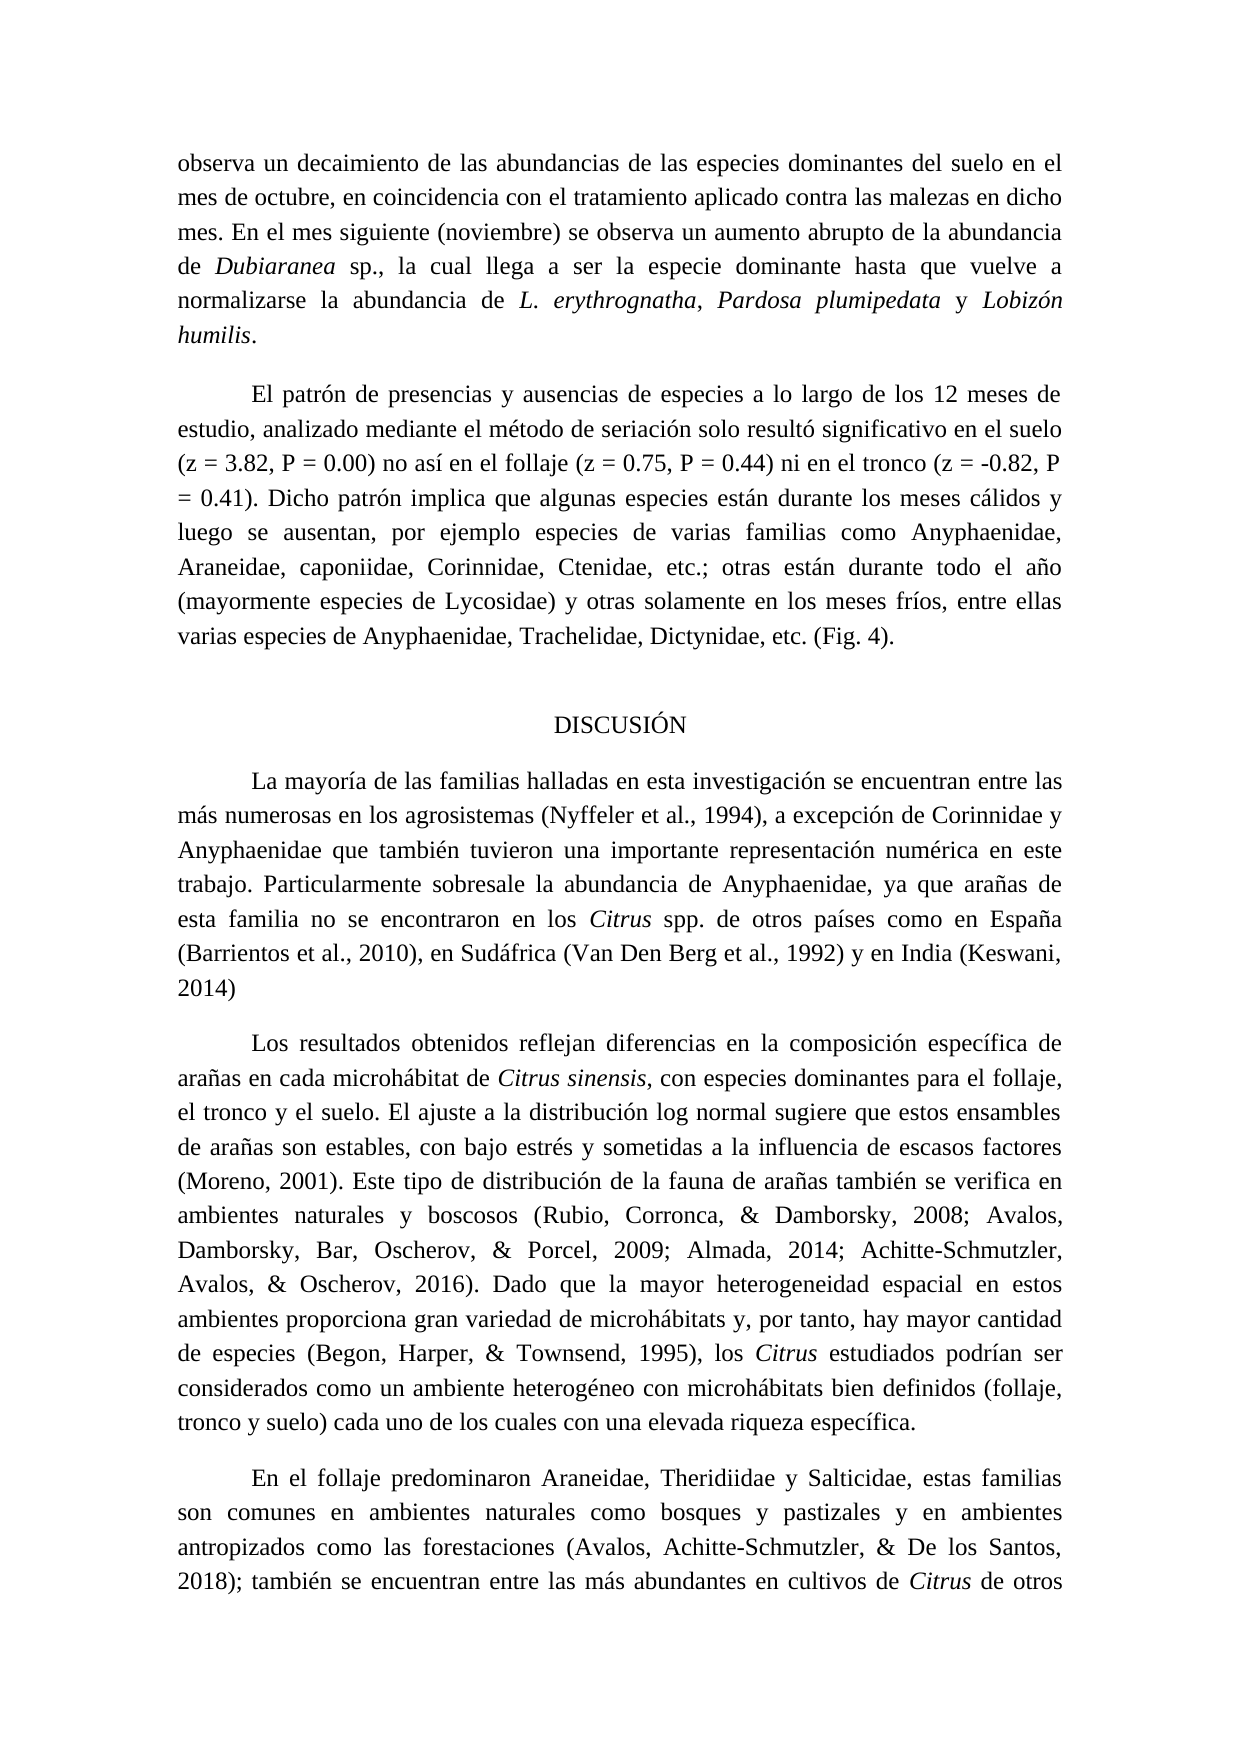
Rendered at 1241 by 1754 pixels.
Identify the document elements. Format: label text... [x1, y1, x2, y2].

text La mayoría de las familias halladas en esta investigación se encuentran entre las más numerosas en los agrosistemas (Nyffeler et al., 1994), a excepción de Corinnidae y Anyphaenidae que también tuvieron una importante representación numérica en este trabajo. Particularmente sobresale la abundancia de Anyphaenidae, ya que arañas de esta familia no se encontraron en los Citrus spp. de otros países como en España (Barrientos et al., 2010), en Sudáfrica (Van Den Berg et al., 1992) y en India (Keswani, 2014) [177, 766, 1063, 1002]
text DISCUSIÓN [177, 711, 1063, 739]
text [177, 1463, 1063, 1595]
text El patrón de presencias y ausencias de especies a lo largo de los 12 meses de estudio, analizado mediante el método de seriación solo resultó significativo en el suelo (z = 3.82, P = 0.00) no así en el follaje (z = 0.75, P = 0.44) ni en el tronco (z = -0.82, P = 0.41). Dicho patrón implica que algunas especies están durante los meses cálidos y luego se ausentan, por ejemplo especies de varias familias como Anyphaenidae, Araneidae, caponiidae, Corinnidae, Ctenidae, etc.; otras están durante todo el año (mayormente especies de Lycosidae) y otras solamente en los meses fríos, entre ellas varias especies de Anyphaenidae, Trachelidae, Dictynidae, etc. (Fig. 4). [177, 379, 1063, 649]
text Los resultados obtenidos reflejan diferencias en la composición específica de arañas en cada microhábitat de Citrus sinensis, con especies dominantes para el follaje, el tronco y el suelo. El ajuste a la distribución log normal sugiere que estos ensambles de arañas son estables, con bajo estrés y sometidas a la influencia de escasos factores (Moreno, 2001). Este tipo de distribución de la fauna de arañas también se verifica en ambientes naturales y boscosos (Rubio, Corronca, & Damborsky, 2008; Avalos, Damborsky, Bar, Oscherov, & Porcel, 2009; Almada, 2014; Achitte-Schmutzler, Avalos, & Oscherov, 2016). Dado que la mayor heterogeneidad espacial en estos ambientes proporciona gran variedad de microhábitats y, por tanto, hay mayor cantidad de especies (Begon, Harper, & Townsend, 1995), los Citrus estudiados podrían ser considerados como un ambiente heterogéneo con microhábitats bien definidos (follaje, tronco y suelo) cada uno de los cuales con una elevada riqueza específica. [177, 1028, 1063, 1436]
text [177, 148, 1063, 349]
